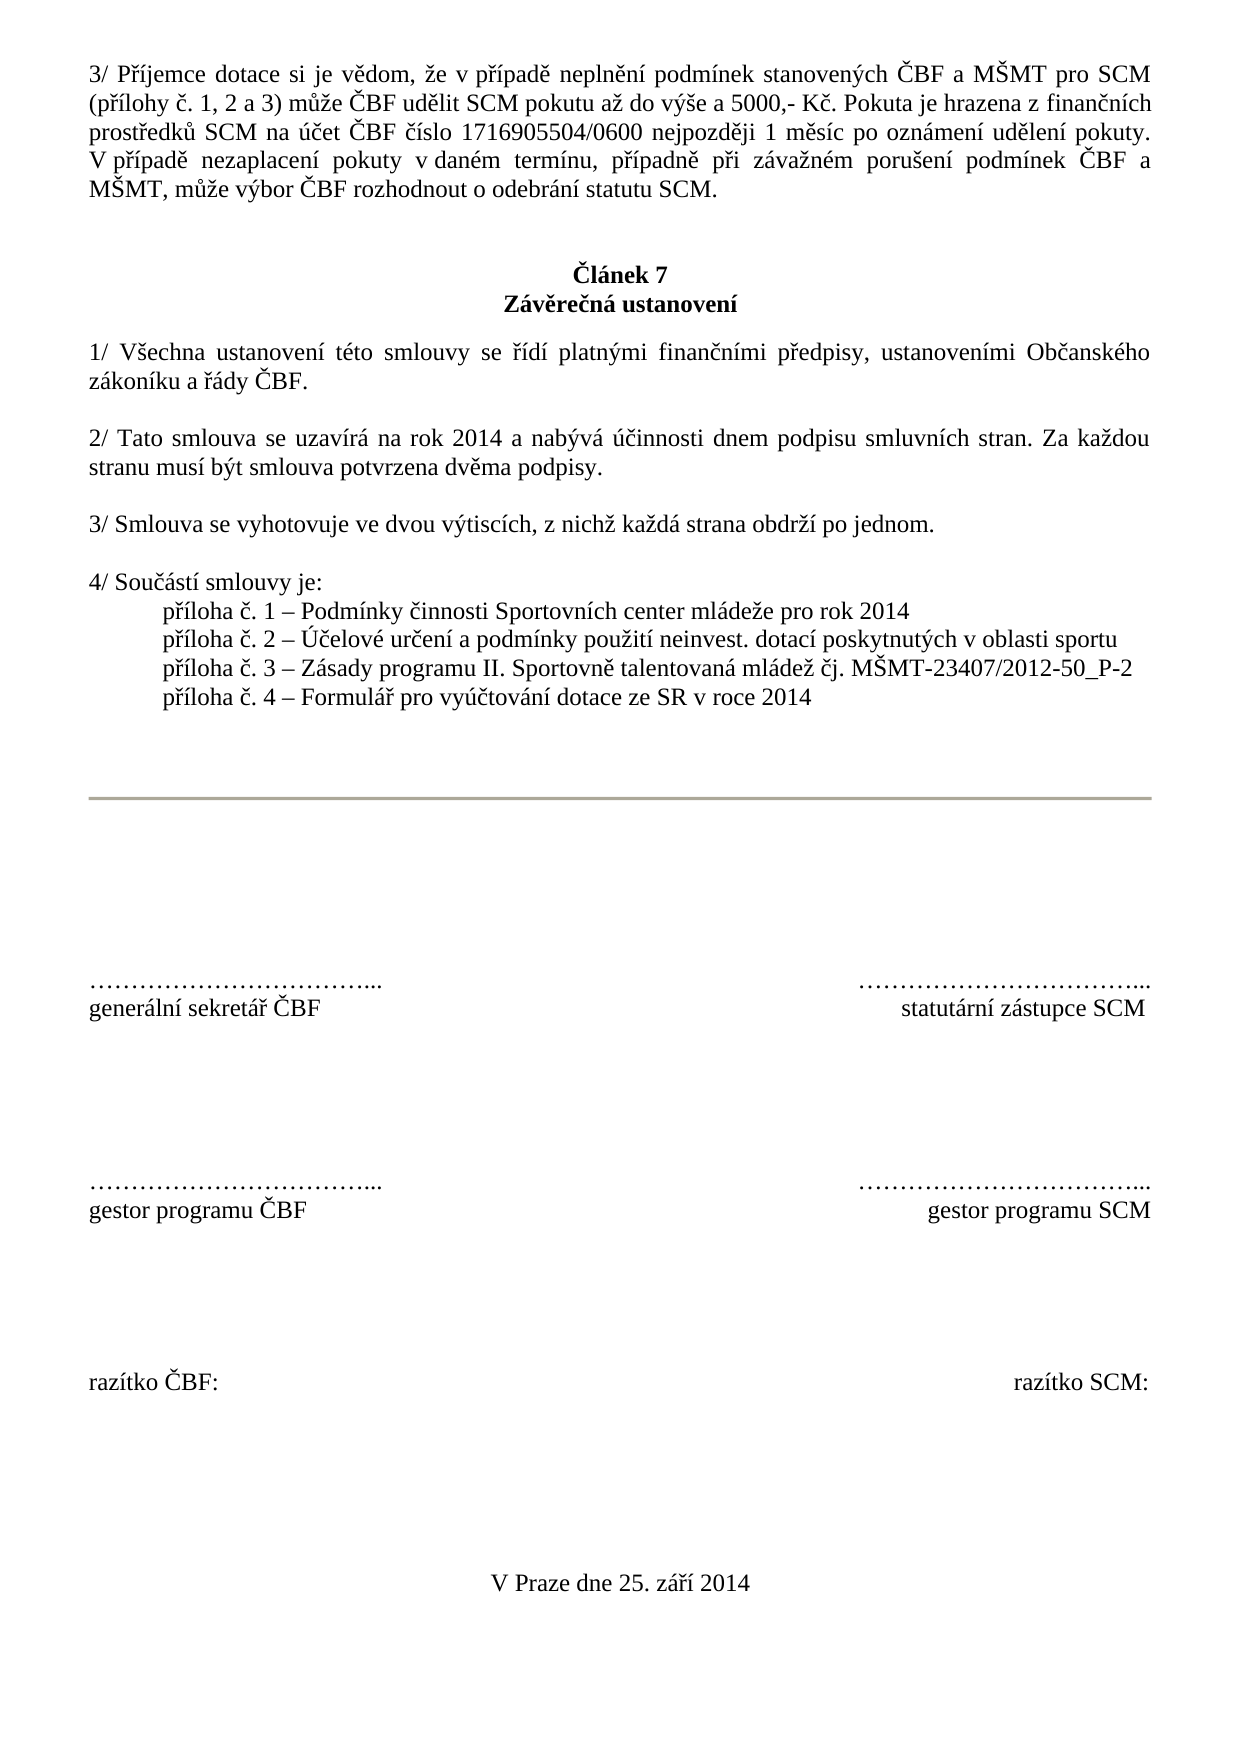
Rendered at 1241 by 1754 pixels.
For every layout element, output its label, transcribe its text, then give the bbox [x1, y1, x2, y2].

text 1/ Všechna ustanovení této smlouvy se řídí platnými finančními předpisy, ustanoveními Občanského zákoníku a řády ČBF. [89, 337, 1152, 394]
text ……………………………... ……………………………... [89, 1166, 1152, 1195]
text generální sekretář ČBF statutární zástupce SCM [89, 993, 1152, 1022]
text příloha č. 2 – Účelové určení a podmínky použití neinvest. dotací poskytnutých v oblasti sportu [162, 624, 1152, 653]
text Závěrečná ustanovení [89, 289, 1152, 318]
text razítko ČBF: razítko SCM: [89, 1367, 1152, 1396]
text 3/ Příjemce dotace si je vědom, že v případě neplnění podmínek stanovených ČBF a MŠMT pro SCM (přílohy č. 1, 2 a 3) může ČBF udělit SCM pokutu až do výše a 5000,- Kč. Pokuta je hrazena z finančních prostředků SCM na účet ČBF číslo 1716905504/0600 nejpozději 1 měsíc po oznámení udělení pokuty. V případě nezaplacení pokuty v daném termínu, případně při závažném porušení podmínek ČBF a MŠMT, může výbor ČBF rozhodnout o odebrání statutu SCM. [89, 59, 1152, 203]
text V Praze dne 25. září 2014 [89, 1568, 1152, 1597]
text 4/ Součástí smlouvy je: [89, 567, 1152, 596]
text příloha č. 4 – Formulář pro vyúčtování dotace ze SR v roce 2014 [162, 682, 1152, 711]
text 2/ Tato smlouva se uzavírá na rok 2014 a nabývá účinnosti dnem podpisu smluvních stran. Za každou stranu musí být smlouva potvrzena dvěma podpisy. [89, 423, 1152, 481]
text gestor programu ČBF gestor programu SCM [89, 1195, 1152, 1223]
subtitle Článek 7 [89, 260, 1152, 289]
text příloha č. 3 – Zásady programu II. Sportovně talentovaná mládež čj. MŠMT-23407/2012-50_P-2 [162, 653, 1152, 682]
text 3/ Smlouva se vyhotovuje ve dvou výtiscích, z nichž každá strana obdrží po jednom. [89, 509, 1152, 538]
text příloha č. 1 – Podmínky činnosti Sportovních center mládeže pro rok 2014 [89, 596, 1152, 624]
text ……………………………... ……………………………... [89, 965, 1152, 993]
